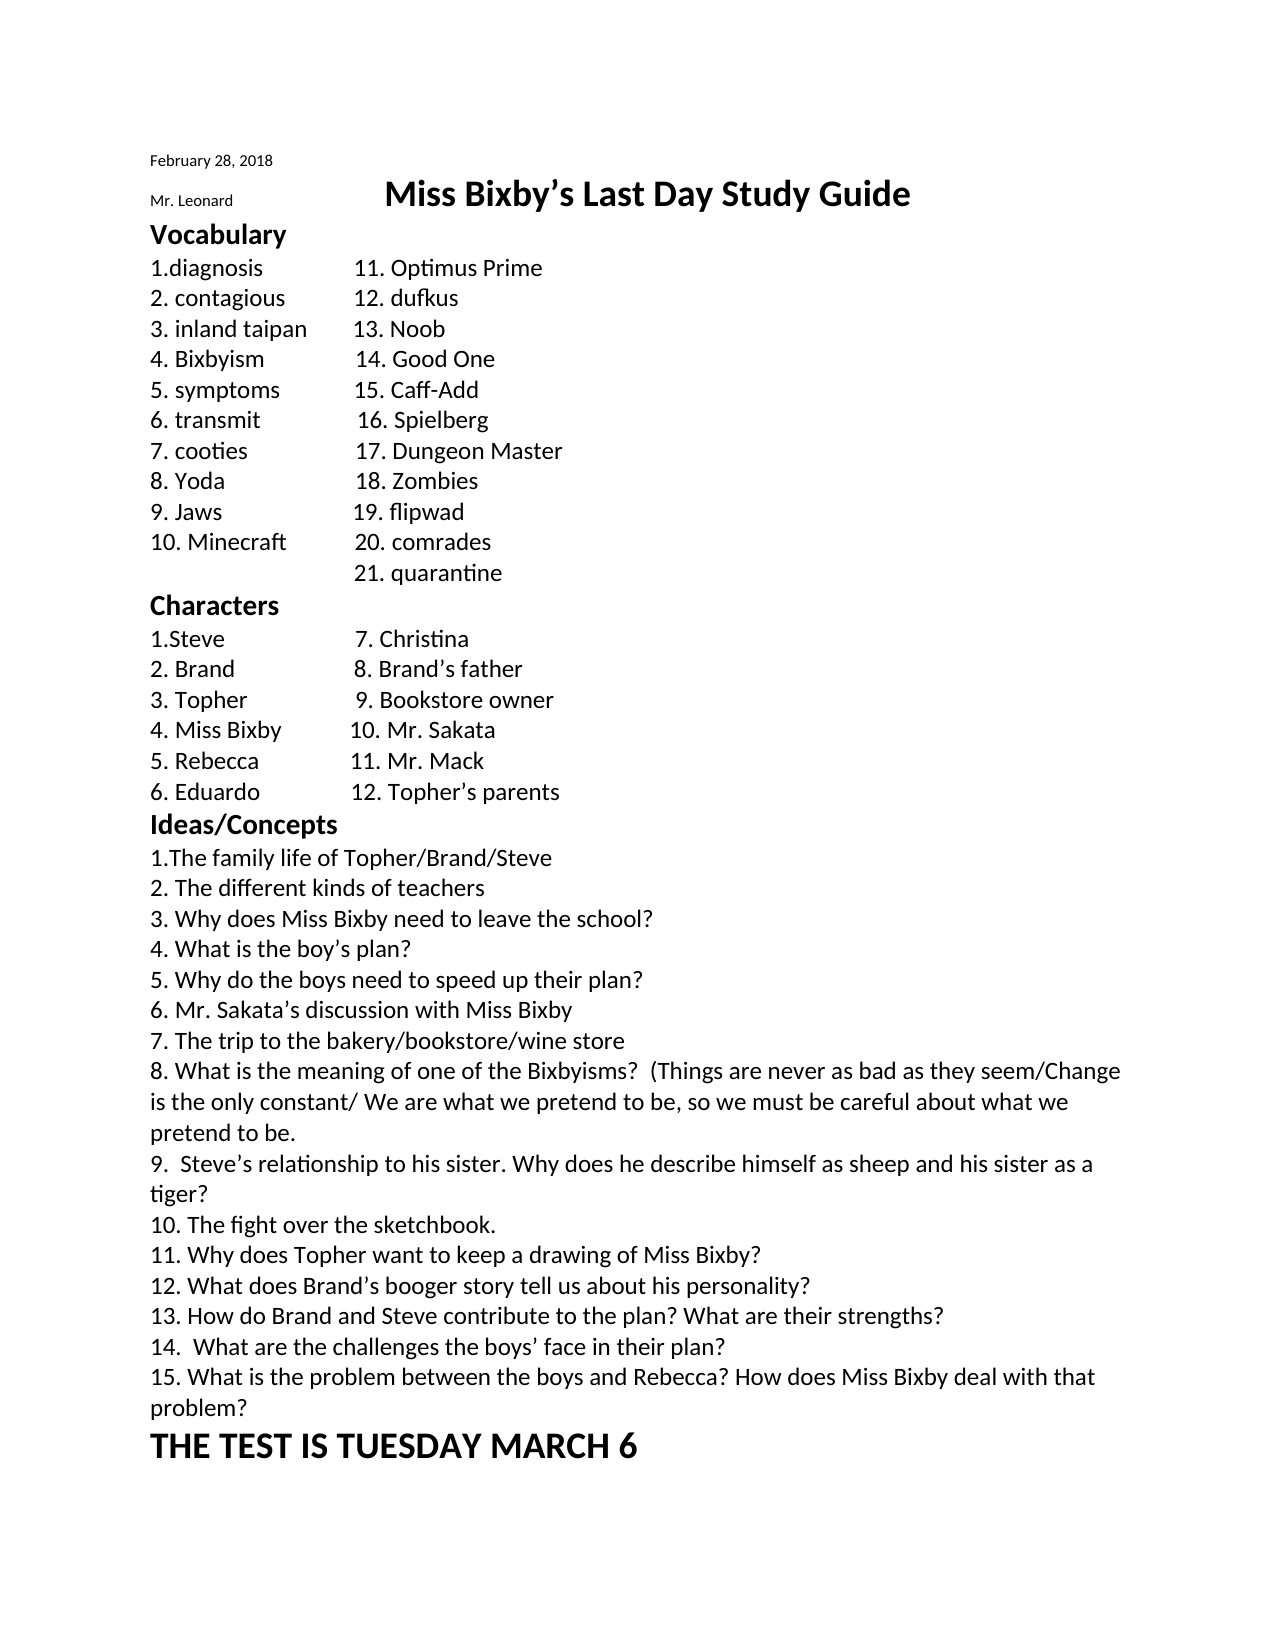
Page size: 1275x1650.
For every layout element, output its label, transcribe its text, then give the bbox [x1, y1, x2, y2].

text 10. Minecraft 20. comrades [150, 526, 1125, 557]
text Vocabulary [150, 216, 1125, 252]
text 6. Mr. Sakata’s discussion with Miss Bixby [150, 994, 1125, 1025]
text 6. transmit 16. Spielberg [150, 404, 1125, 435]
text 1.Steve 7. Christina [150, 623, 1125, 654]
text 3. Topher 9. Bookstore owner [150, 684, 1125, 715]
text 5. symptoms 15. Caff-Add [150, 374, 1125, 404]
text 12. What does Brand’s booger story tell us about his personality? [150, 1270, 1125, 1300]
text 4. What is the boy’s plan? [150, 933, 1125, 964]
text 6. Eduardo 12. Topher’s parents [150, 776, 1125, 806]
text 8. What is the meaning of one of the Bixbyisms? (Things are never as bad as they seem/Change is the only constant/ We are what we pretend to be, so we must be careful about what we pretend to be. [150, 1056, 1125, 1148]
text THE TEST IS TUESDAY MARCH 6 [150, 1422, 1125, 1468]
text 4. Miss Bixby 10. Mr. Sakata [150, 715, 1125, 745]
text 2. contagious 12. dufkus [150, 282, 1125, 313]
text 11. Why does Topher want to keep a drawing of Miss Bixby? [150, 1239, 1125, 1270]
text 13. How do Brand and Steve contribute to the plan? What are their strengths? [150, 1300, 1125, 1331]
text 2. Brand 8. Brand’s father [150, 654, 1125, 684]
text 21. quarantine [150, 557, 1125, 587]
text 9. Jaws 19. flipwad [150, 496, 1125, 526]
text 3. inland taipan 13. Noob [150, 313, 1125, 343]
text February 28, 2018 [150, 150, 1125, 170]
text 1.diagnosis 11. Optimus Prime [150, 252, 1125, 282]
text 2. The different kinds of teachers [150, 872, 1125, 903]
text 3. Why does Miss Bixby need to leave the school? [150, 903, 1125, 933]
text 8. Yoda 18. Zombies [150, 465, 1125, 496]
text 4. Bixbyism 14. Good One [150, 343, 1125, 374]
text 10. The fight over the sketchbook. [150, 1209, 1125, 1239]
text Ideas/Concepts [150, 806, 1125, 842]
text 7. cooties 17. Dungeon Master [150, 435, 1125, 465]
text 15. What is the problem between the boys and Rebecca? How does Miss Bixby deal with that problem? [150, 1361, 1125, 1422]
text Mr. Leonard Miss Bixby’s Last Day Study Guide [150, 170, 1125, 216]
text 5. Rebecca 11. Mr. Mack [150, 745, 1125, 776]
text 7. The trip to the bakery/bookstore/wine store [150, 1025, 1125, 1056]
text 1.The family life of Topher/Brand/Steve [150, 842, 1125, 872]
text Characters [150, 587, 1125, 623]
text 9. Steve’s relationship to his sister. Why does he describe himself as sheep and his sister as a tiger? [150, 1148, 1125, 1209]
text 14. What are the challenges the boys’ face in their plan? [150, 1331, 1125, 1361]
text 5. Why do the boys need to speed up their plan? [150, 964, 1125, 994]
